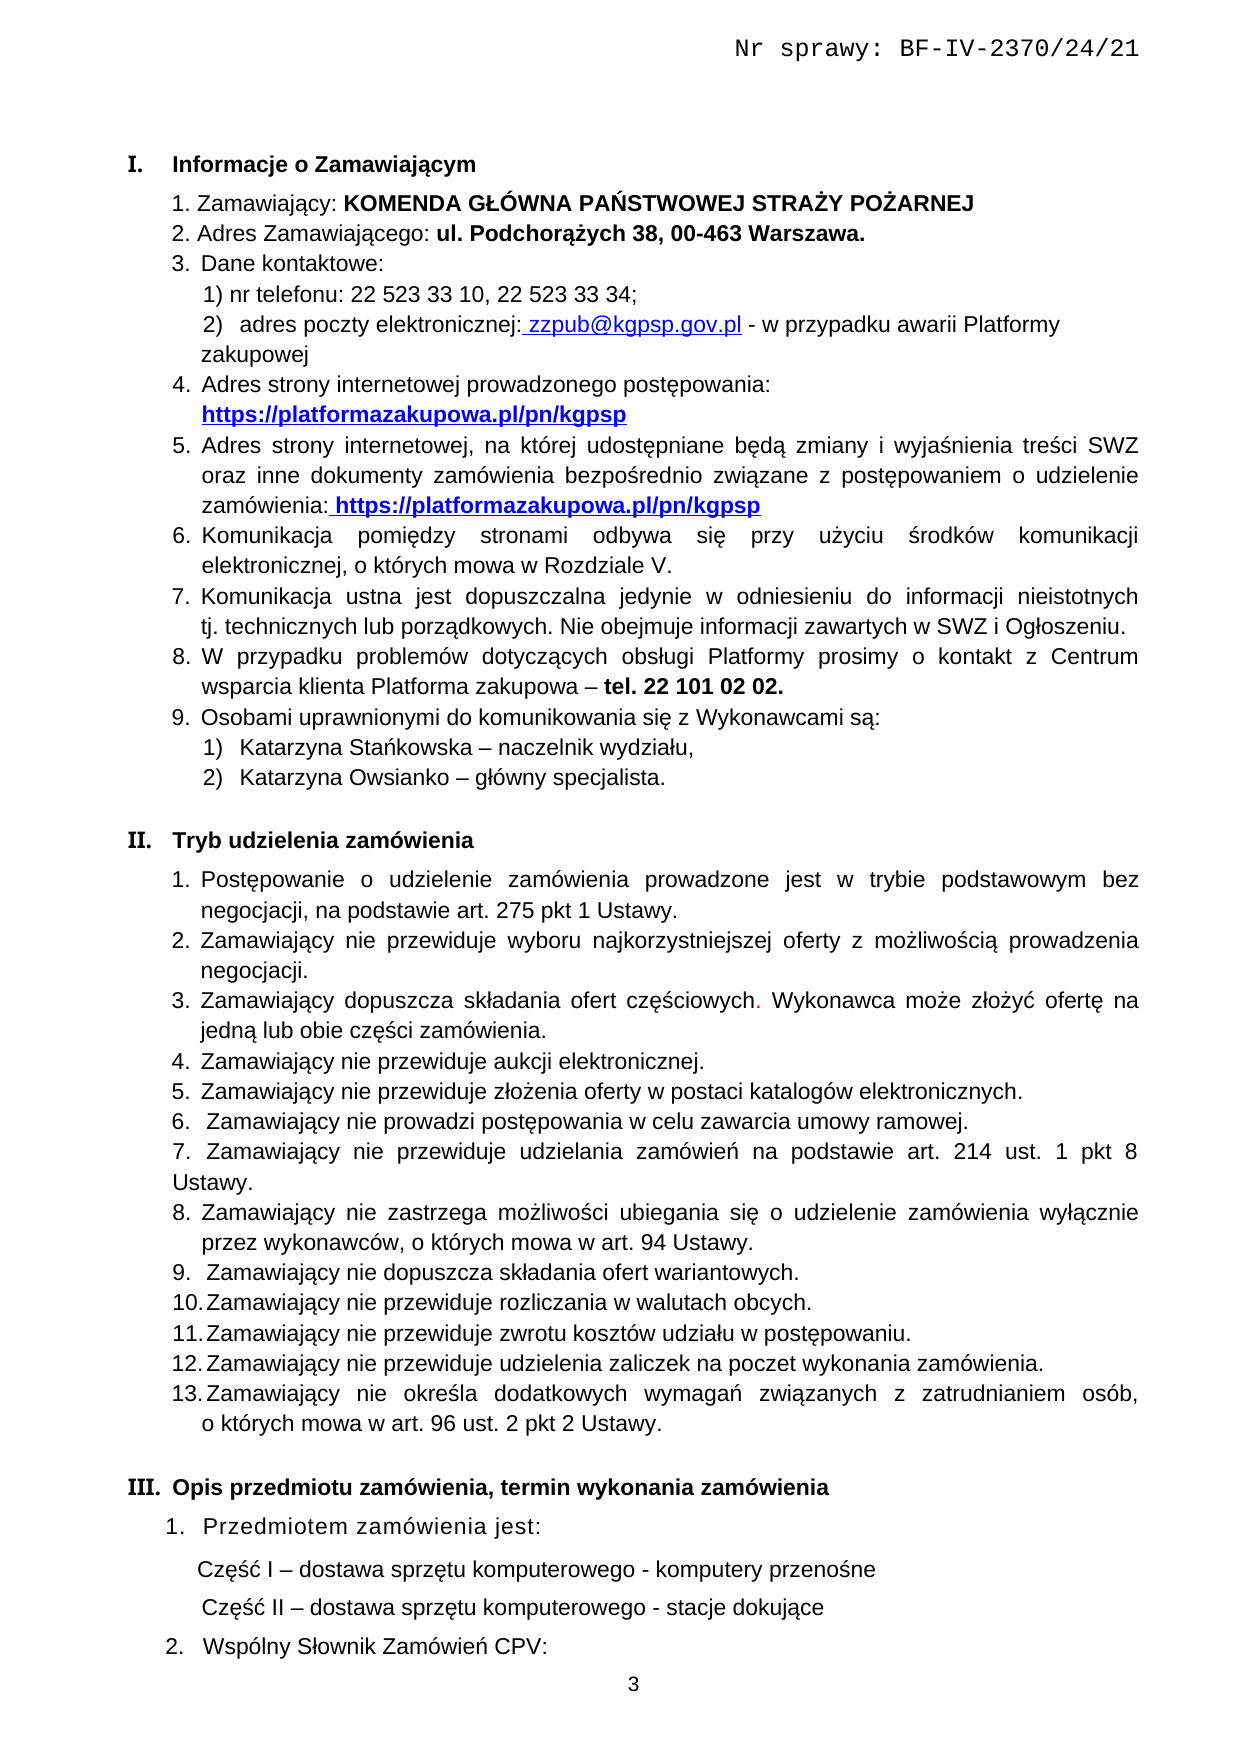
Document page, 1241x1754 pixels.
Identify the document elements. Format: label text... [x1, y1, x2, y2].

list W przypadku problemów dotyczących obsługi Platformy prosimy o kontakt z Centrum wsparcia klienta Platforma zakupowa – tel. 22 101 02 02. [172, 643, 1139, 699]
list Katarzyna Stańkowska – naczelnik wydziału, [201, 734, 1139, 760]
list Zamawiający nie przewiduje udzielenia zaliczek na poczet wykonania zamówienia. [171, 1350, 1139, 1376]
list Zamawiający nie przewiduje wyboru najkorzystniejszej oferty z możliwością prowadzenia negocjacji. [171, 927, 1139, 983]
list Zamawiający nie określa dodatkowych wymagań związanych z zatrudnianiem osób, o których mowa w art. 96 ust. 2 pkt 2 Ustawy. [171, 1380, 1139, 1437]
list Dane kontaktowe: [171, 250, 1139, 277]
list Zamawiający nie przewiduje rozliczania w walutach obcych. [172, 1289, 1139, 1316]
list Katarzyna Owsianko – główny specjalista. [201, 764, 1139, 790]
list Zamawiający nie prowadzi postępowania w celu zawarcia umowy ramowej. [171, 1108, 1139, 1134]
list Zamawiający dopuszcza składania ofert częściowych. Wykonawca może złożyć ofertę na jedną lub obie części zamówienia. [171, 987, 1139, 1044]
list Zamawiający nie zastrzega możliwości ubiegania się o udzielenie zamówienia wyłącznie przez wykonawców, o których mowa w art. 94 Ustawy. [172, 1199, 1139, 1255]
list Zamawiający nie przewiduje aukcji elektronicznej. [171, 1048, 1139, 1074]
list Postępowanie o udzielenie zamówienia prowadzone jest w trybie podstawowym bez negocjacji, na podstawie art. 275 pkt 1 Ustawy. [171, 866, 1139, 923]
list Adres strony internetowej, na której udostępniane będą zmiany i wyjaśnienia treści SWZ oraz inne dokumenty zamówienia bezpośrednio związane z postępowaniem o udzielenie zamówienia: https://platformazakupowa.pl/pn/kgpsp [172, 432, 1139, 518]
list Informacje o Zamawiającym [128, 148, 1139, 179]
list Osobami uprawnionymi do komunikowania się z Wykonawcami są: [171, 703, 1139, 730]
list Przedmiotem zamówienia jest: [165, 1513, 1139, 1539]
list adres poczty elektronicznej: zzpub@kgpsp.gov.pl - w przypadku awarii Platformy zakupowej [201, 311, 1139, 367]
text 2. Adres Zamawiającego: ul. Podchorążych 38, 00-463 Warszawa. [171, 220, 1139, 246]
list Zamawiający nie przewiduje zwrotu kosztów udziału w postępowaniu. [172, 1319, 1139, 1346]
list Adres strony internetowej prowadzonego postępowania: https://platformazakupowa.pl/pn/kgpsp [172, 371, 1139, 428]
list Komunikacja pomiędzy stronami odbywa się przy użyciu środków komunikacji elektronicznej, o których mowa w Rozdziale V. [172, 522, 1139, 579]
list Zamawiający nie dopuszcza składania ofert wariantowych. [172, 1259, 1139, 1286]
list Komunikacja ustna jest dopuszczalna jedynie w odniesieniu do informacji nieistotnych tj. technicznych lub porządkowych. Nie obejmuje informacji zawartych w SWZ i Ogłoszeniu. [171, 583, 1139, 639]
text 1. Zamawiający: KOMENDA GŁÓWNA PAŃSTWOWEJ STRAŻY POŻARNEJ [171, 190, 1139, 216]
list Zamawiający nie przewiduje udzielania zamówień na podstawie art. 214 ust. 1 pkt 8 Ustawy. [172, 1138, 1139, 1195]
text 1) nr telefonu: 22 523 33 10, 22 523 33 34; [201, 281, 1139, 307]
list Opis przedmiotu zamówienia, termin wykonania zamówienia [128, 1471, 1139, 1502]
text Część I – dostawa sprzętu komputerowego - komputery przenośne [128, 1556, 1139, 1582]
text Część II – dostawa sprzętu komputerowego - stacje dokujące [128, 1594, 1139, 1621]
list Zamawiający nie przewiduje złożenia oferty w postaci katalogów elektronicznych. [171, 1078, 1139, 1104]
list Tryb udzielenia zamówienia [128, 824, 1139, 856]
list Wspólny Słownik Zamówień CPV: [165, 1633, 1139, 1659]
